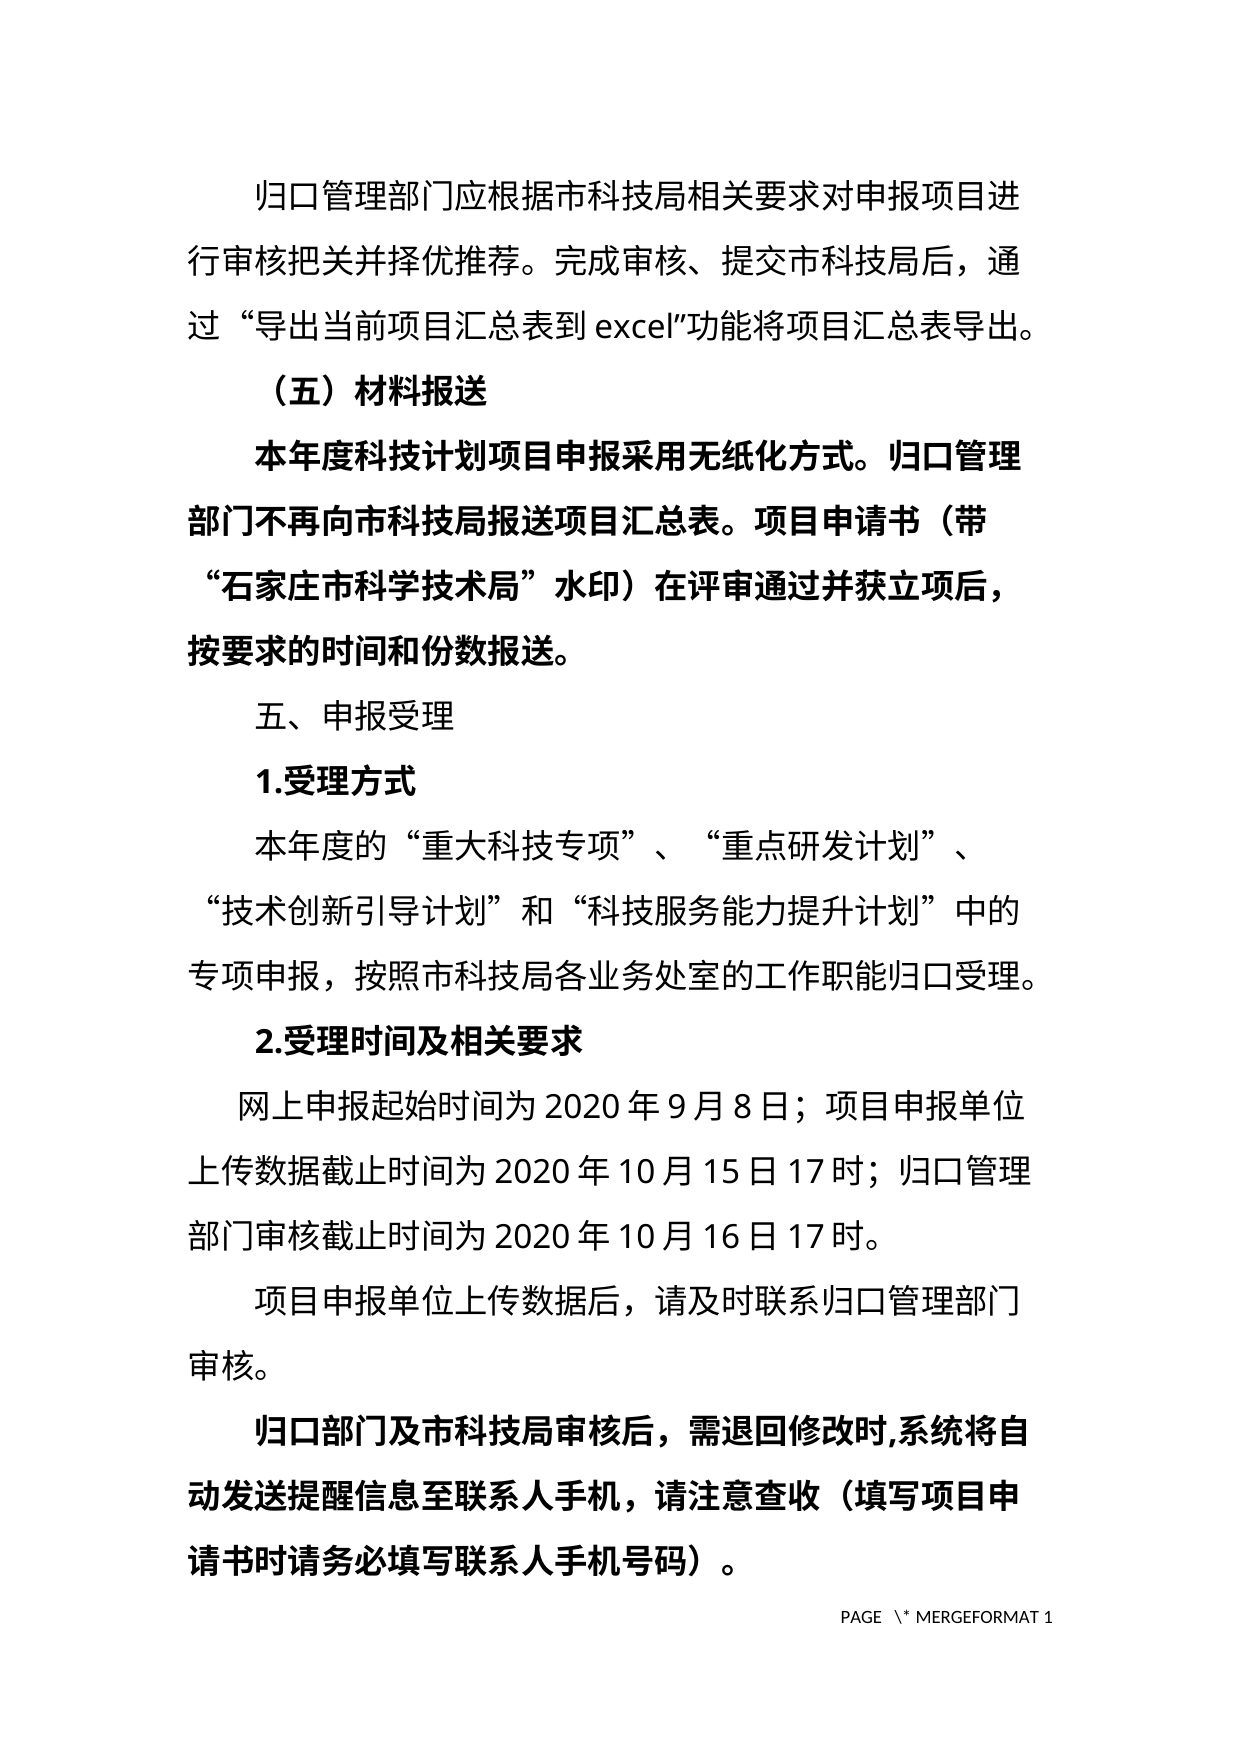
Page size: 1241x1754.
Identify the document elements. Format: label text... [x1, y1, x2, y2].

text 归口管理部门应根据市科技局相关要求对申报项目进行审核把关并择优推荐。完成审核、提交市科技局后，通过“导出当前项目汇总表到excel”功能将项目汇总表导出。 [187, 162, 1053, 357]
text 项目申报单位上传数据后，请及时联系归口管理部门审核。 [187, 1267, 1053, 1397]
text 五、申报受理 [187, 682, 1053, 747]
text 本年度科技计划项目申报采用无纸化方式。归口管理部门不再向市科技局报送项目汇总表。项目申请书（带“石家庄市科学技术局”水印）在评审通过并获立项后，按要求的时间和份数报送。 [187, 422, 1053, 682]
text 本年度的“重大科技专项”、“重点研发计划”、“技术创新引导计划”和“科技服务能力提升计划”中的专项申报，按照市科技局各业务处室的工作职能归口受理。 [187, 812, 1053, 1007]
text 2.受理时间及相关要求 [187, 1007, 1053, 1072]
text 1.受理方式 [187, 747, 1053, 812]
text 网上申报起始时间为2020年9月8日；项目申报单位上传数据截止时间为2020年10月15日17时；归口管理部门审核截止时间为2020年10月16日17时。 [187, 1072, 1053, 1267]
text 归口部门及市科技局审核后，需退回修改时,系统将自动发送提醒信息至联系人手机，请注意查收（填写项目申请书时请务必填写联系人手机号码）。 [187, 1397, 1053, 1592]
text （五）材料报送 [187, 357, 1053, 422]
